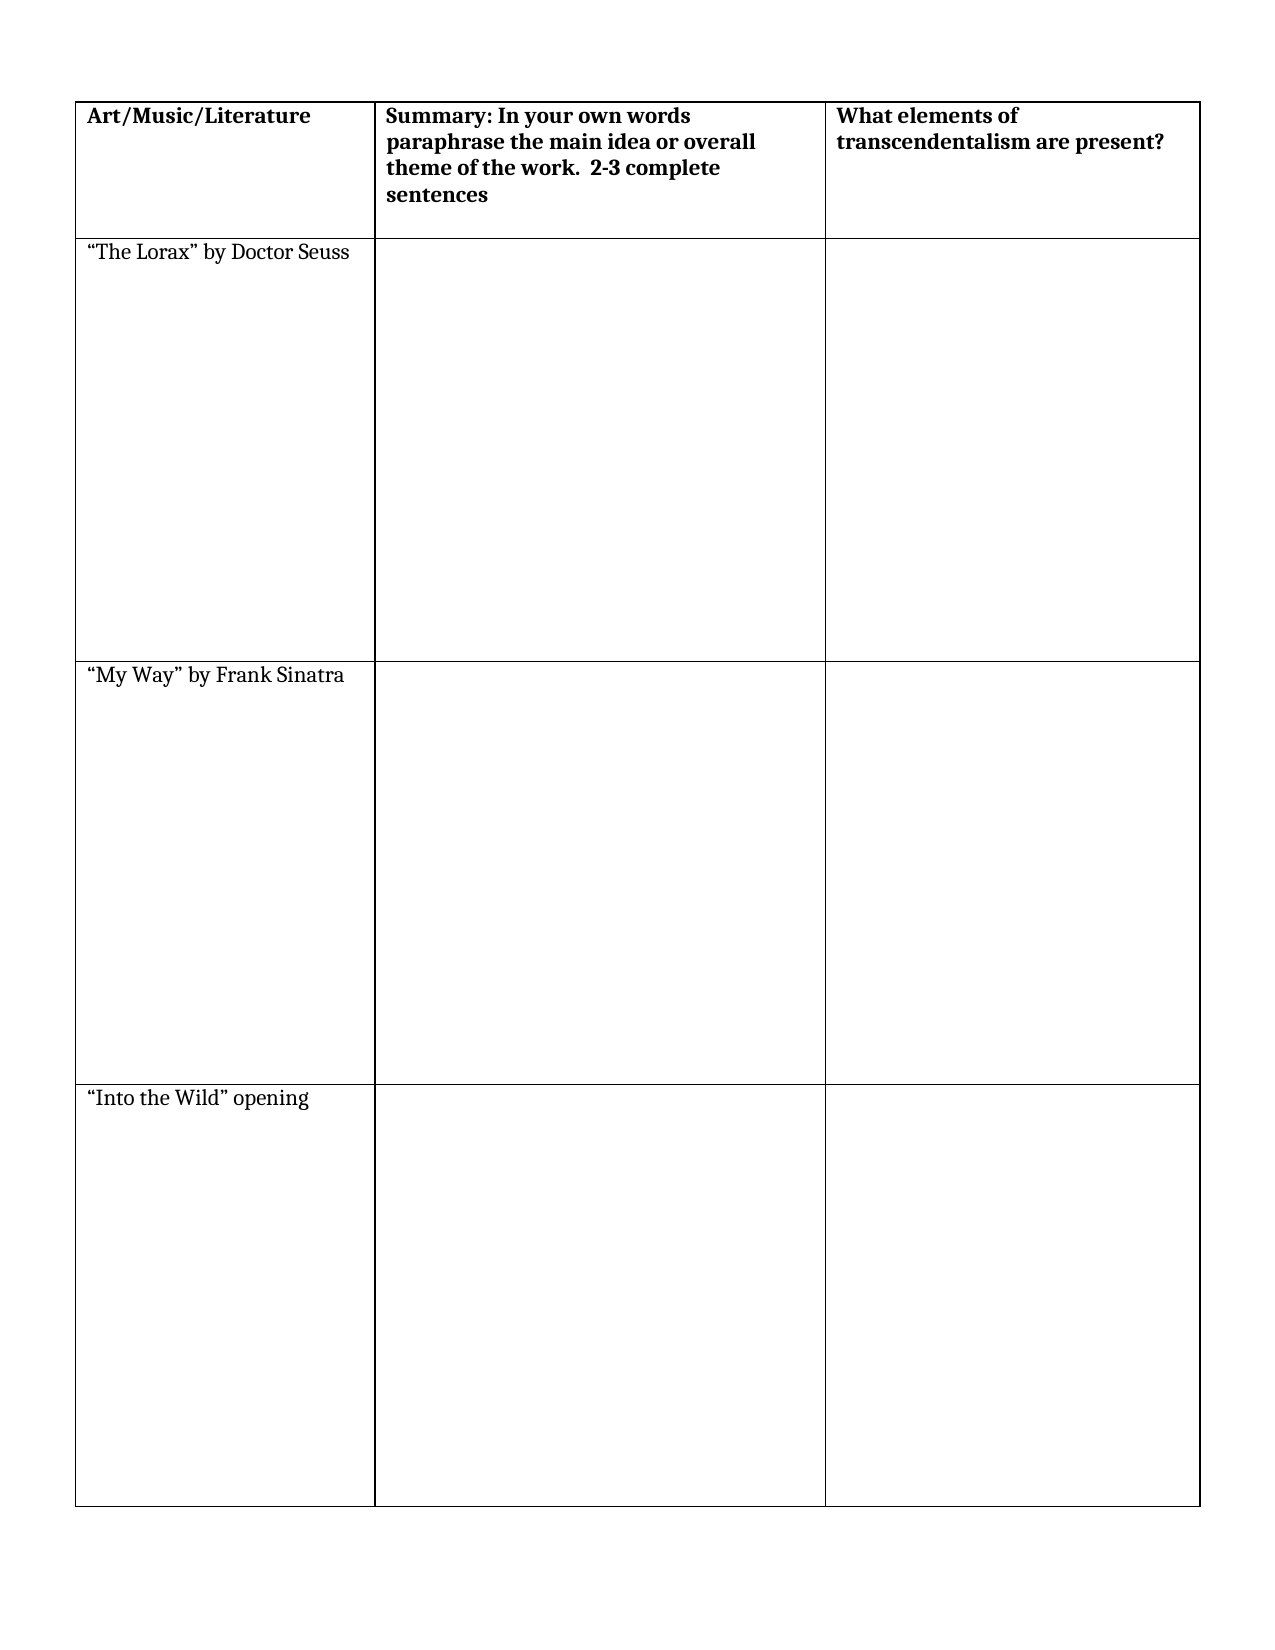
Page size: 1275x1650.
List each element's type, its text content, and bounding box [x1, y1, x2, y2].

table_cell “The Lorax” by Doctor Seuss [76, 239, 374, 661]
table_cell “My Way” by Frank Sinatra [76, 662, 374, 1083]
table_header What elements of transcendentalism are present? [826, 103, 1199, 238]
table_cell [826, 662, 1199, 1083]
table_cell [826, 1085, 1199, 1506]
table_cell [826, 239, 1199, 661]
table_cell [376, 662, 825, 1083]
table_cell “Into the Wild” opening [76, 1085, 374, 1506]
table_cell [376, 1085, 825, 1506]
table_header Art/Music/Literature [76, 103, 374, 238]
table_cell [376, 239, 825, 661]
table_header Summary: In your own words paraphrase the main idea or overall theme of the work. 2-3 complete sentences [376, 103, 825, 238]
